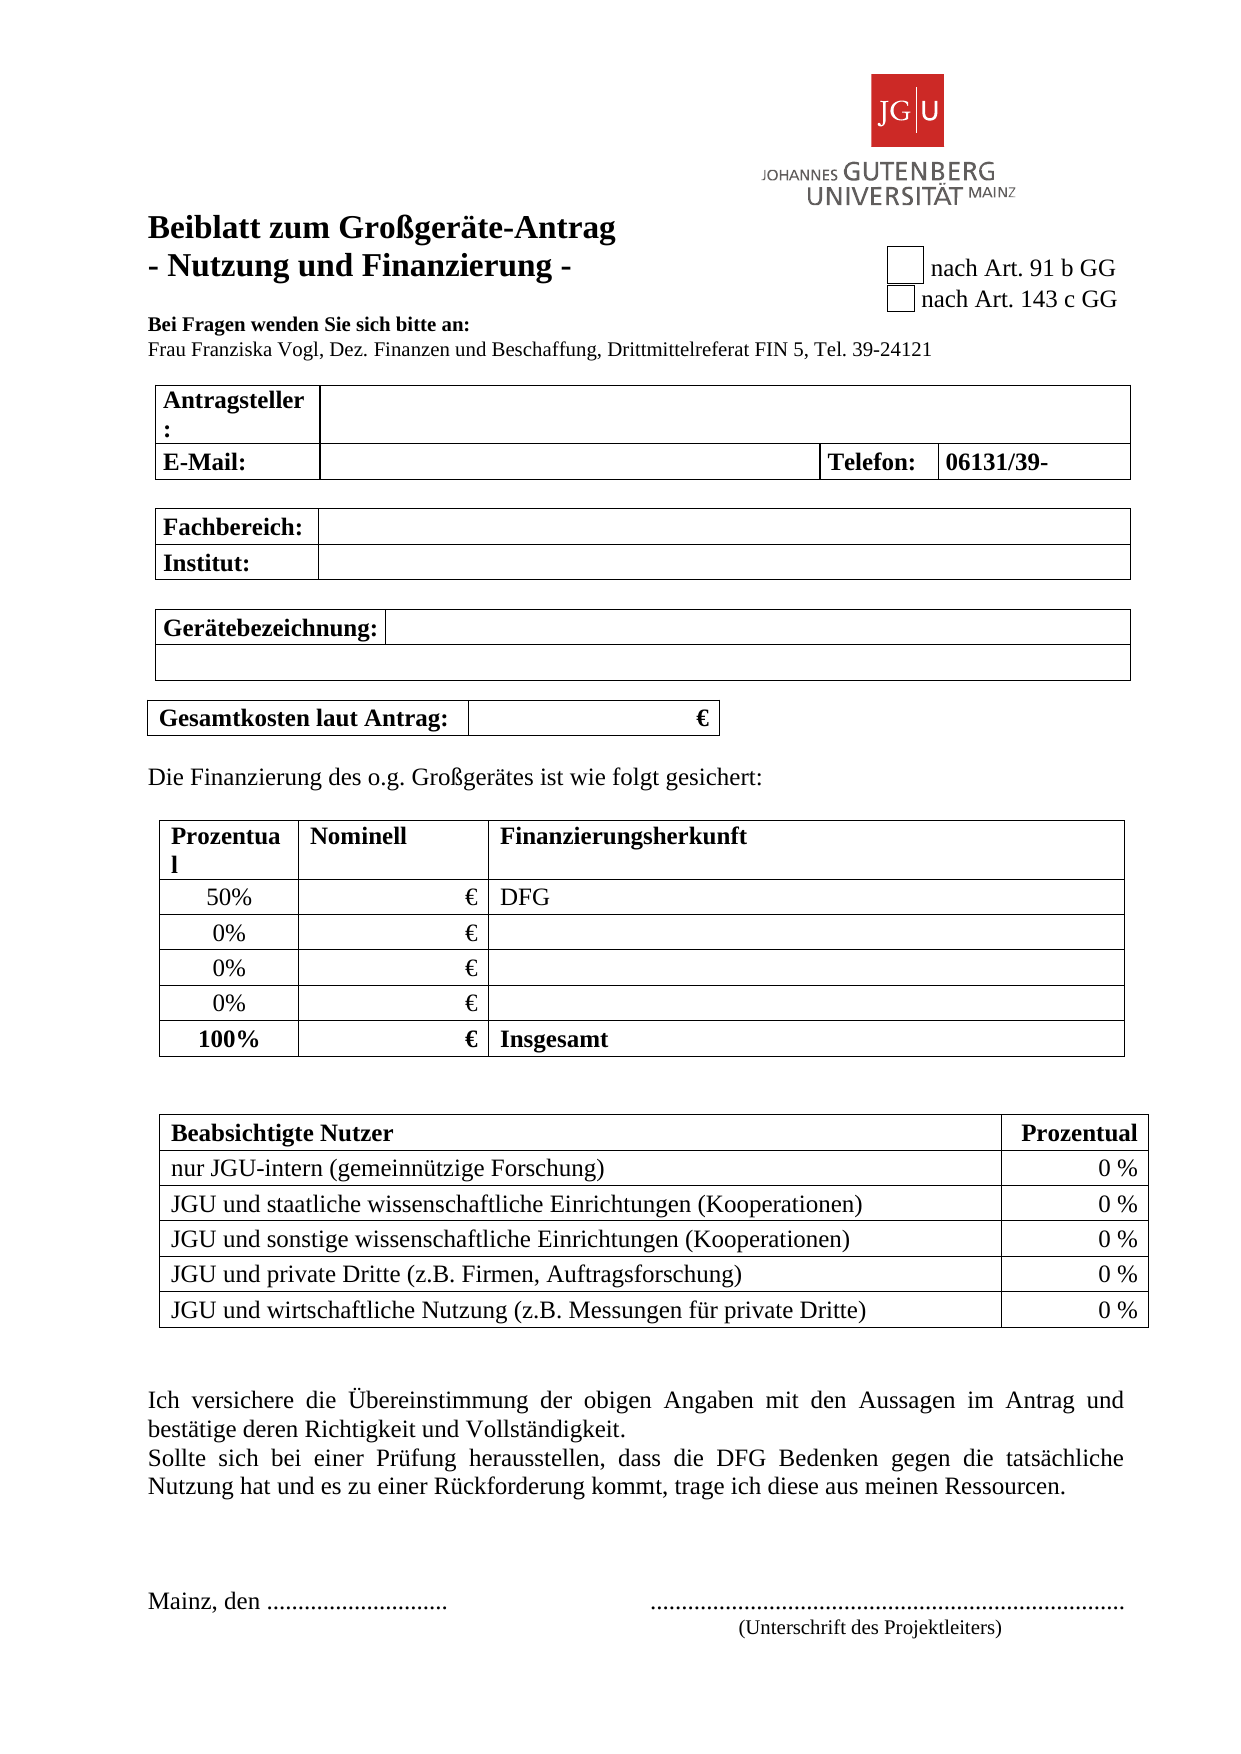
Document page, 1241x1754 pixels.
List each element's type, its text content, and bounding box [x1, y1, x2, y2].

table_header Fachbereich: [156, 509, 318, 544]
table_cell Insgesamt [489, 1021, 1124, 1056]
text Sollte sich bei einer Prüfung herausstellen, dass die DFG Bedenken gegen die tatsächliche Nutzung hat und es zu einer Rückforderung kommt, trage ich diese aus meinen Ressourcen. [148, 1443, 1125, 1500]
table_cell € [299, 986, 488, 1020]
table_cell 50% [160, 880, 298, 914]
text (Unterschrift des Projektleiters) [148, 1615, 1125, 1639]
table_header Beabsichtigte Nutzer [160, 1115, 1001, 1149]
table_cell 0 % [1002, 1257, 1148, 1291]
table_cell 0 % [1002, 1186, 1148, 1220]
text Mainz, den ............................. ............................................................................ [148, 1586, 1125, 1615]
table_header € [469, 701, 719, 735]
table_cell [156, 645, 1130, 680]
table_cell € [299, 1021, 488, 1056]
table_header Gesamtkosten laut Antrag: [148, 701, 468, 735]
table_cell DFG [489, 880, 1124, 914]
table_cell 0 % [1002, 1151, 1148, 1185]
table_cell [489, 986, 1124, 1020]
text Frau Franziska Vogl, Dez. Finanzen und Beschaffung, Drittmittelreferat FIN 5, Tel. 39-24121 [148, 336, 1125, 361]
text nach Art. 143 c GG [148, 284, 1125, 312]
table_cell Telefon: [821, 444, 938, 478]
table_cell JGU und private Dritte (z.B. Firmen, Auftragsforschung) [160, 1257, 1001, 1291]
table_cell JGU und sonstige wissenschaftliche Einrichtungen (Kooperationen) [160, 1221, 1001, 1256]
table_cell [319, 545, 1130, 579]
table_cell 0 % [1002, 1292, 1148, 1327]
text Die Finanzierung des o.g. Großgerätes ist wie folgt gesichert: [148, 762, 1125, 791]
table_header [319, 509, 1130, 544]
table_cell Institut: [156, 545, 318, 579]
table_header Nominell [299, 821, 488, 878]
table_cell 06131/39- [939, 444, 1130, 478]
table_cell [321, 444, 819, 478]
text Beiblatt zum Großgeräte-Antrag [148, 207, 1125, 245]
table_header Prozentual [1002, 1115, 1148, 1149]
text Bei Fragen wenden Sie sich bitte an: [148, 312, 1125, 336]
table_header Antragsteller: [156, 386, 319, 443]
table_header [321, 386, 1130, 443]
table_cell € [299, 950, 488, 985]
table_header [386, 610, 1130, 644]
table_cell [489, 950, 1124, 985]
table_cell 0 % [1002, 1221, 1148, 1256]
text Ich versichere die Übereinstimmung der obigen Angaben mit den Aussagen im Antrag und bestätige deren Richtigkeit und Vollständigkeit. [148, 1385, 1125, 1443]
table_cell 0% [160, 986, 298, 1020]
table_header Finanzierungsherkunft [489, 821, 1124, 878]
table_cell [489, 915, 1124, 949]
table_cell € [299, 915, 488, 949]
table_cell 0% [160, 915, 298, 949]
table_header Gerätebezeichnung: [156, 610, 385, 644]
table_cell JGU und wirtschaftliche Nutzung (z.B. Messungen für private Dritte) [160, 1292, 1001, 1327]
table_cell JGU und staatliche wissenschaftliche Einrichtungen (Kooperationen) [160, 1186, 1001, 1220]
text - Nutzung und Finanzierung - nach Art. 91 b GG [148, 245, 1125, 284]
table_cell € [299, 880, 488, 914]
table_header Prozentual [160, 821, 298, 878]
table_cell nur JGU-intern (gemeinnützige Forschung) [160, 1151, 1001, 1185]
table_cell 100% [160, 1021, 298, 1056]
table_cell 0% [160, 950, 298, 985]
table_cell E-Mail: [156, 444, 319, 478]
